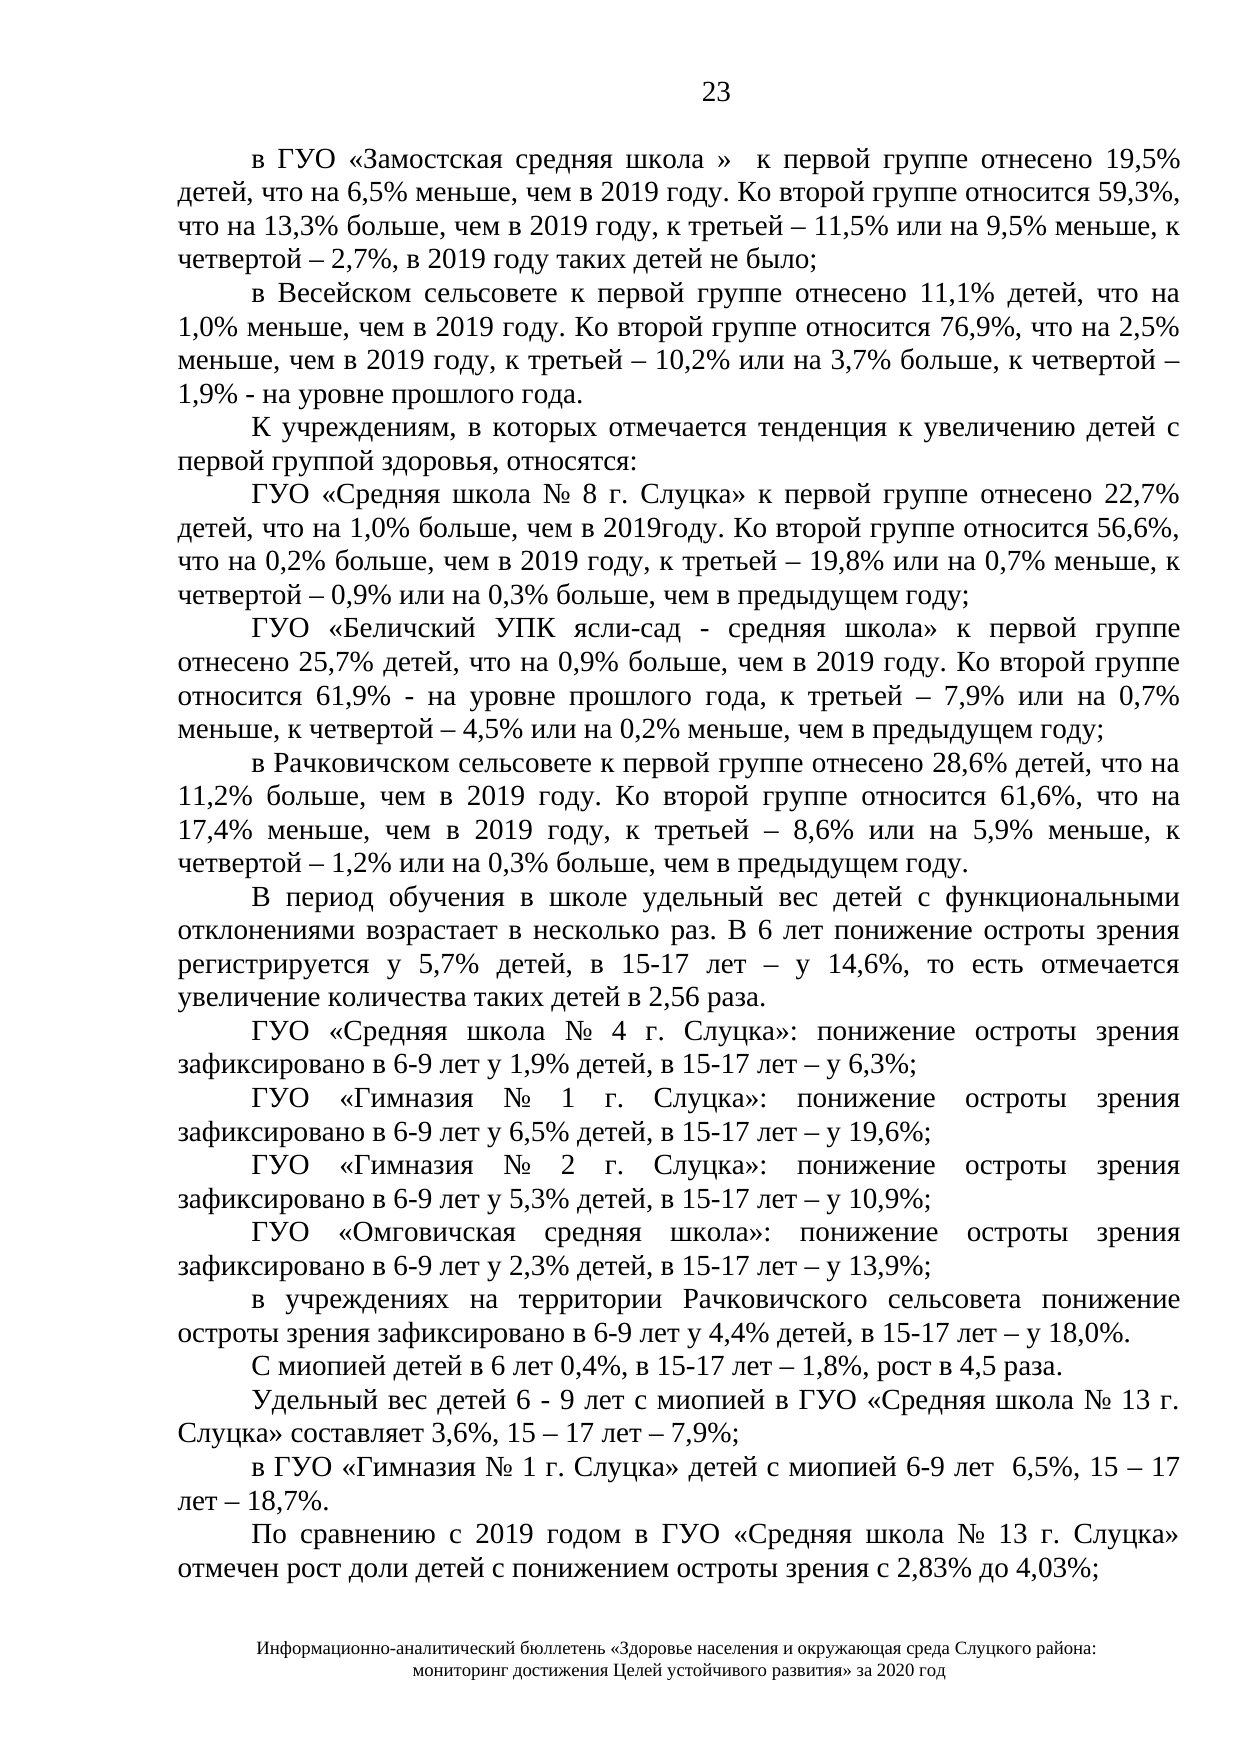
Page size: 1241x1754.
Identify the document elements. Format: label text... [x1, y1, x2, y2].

text К учреждениям, в которых отмечается тенденция к увеличению детей с первой группой здоровья, относятся: [177, 409, 1181, 476]
text в Рачковичском сельсовете к первой группе отнесено 28,6% детей, что на 11,2% больше, чем в 2019 году. Ко второй группе относится 61,6%, что на 17,4% меньше, чем в 2019 году, к третьей – 8,6% или на 5,9% меньше, к четвертой – 1,2% или на 0,3% больше, чем в предыдущем году. [177, 745, 1181, 879]
text ГУО «Беличский УПК ясли-сад - средняя школа» к первой группе отнесено 25,7% детей, что на 0,9% больше, чем в 2019 году. Ко второй группе относится 61,9% - на уровне прошлого года, к третьей – 7,9% или на 0,7% меньше, к четвертой – 4,5% или на 0,2% меньше, чем в предыдущем году; [177, 611, 1181, 745]
text ГУО «Гимназия № 1 г. Слуцка»: понижение остроты зрения зафиксировано в 6-9 лет у 6,5% детей, в 15-17 лет – у 19,6%; [177, 1080, 1181, 1147]
text ГУО «Омговичская средняя школа»: понижение остроты зрения зафиксировано в 6-9 лет у 2,3% детей, в 15-17 лет – у 13,9%; [177, 1214, 1181, 1281]
text В период обучения в школе удельный вес детей с функциональными отклонениями возрастает в несколько раз. В 6 лет понижение остроты зрения регистрируется у 5,7% детей, в 15-17 лет – у 14,6%, то есть отмечается увеличение количества таких детей в 2,56 раза. [177, 879, 1181, 1013]
text в учреждениях на территории Рачковичского сельсовета понижение остроты зрения зафиксировано в 6-9 лет у 4,4% детей, в 15-17 лет – у 18,0%. [177, 1281, 1181, 1348]
text Удельный вес детей 6 - 9 лет с миопией в ГУО «Средняя школа № 13 г. Слуцка» составляет 3,6%, 15 – 17 лет – 7,9%; [177, 1382, 1181, 1449]
text С миопией детей в 6 лет 0,4%, в 15-17 лет – 1,8%, рост в 4,5 раза. [177, 1348, 1181, 1382]
text в ГУО «Замостская средняя школа » к первой группе отнесено 19,5% детей, что на 6,5% меньше, чем в 2019 году. Ко второй группе относится 59,3%, что на 13,3% больше, чем в 2019 году, к третьей – 11,5% или на 9,5% меньше, к четвертой – 2,7%, в 2019 году таких детей не было; [177, 141, 1181, 275]
text По сравнению с 2019 годом в ГУО «Средняя школа № 13 г. Слуцка» отмечен рост доли детей с понижением остроты зрения с 2,83% до 4,03%; [177, 1516, 1181, 1583]
text ГУО «Гимназия № 2 г. Слуцка»: понижение остроты зрения зафиксировано в 6-9 лет у 5,3% детей, в 15-17 лет – у 10,9%; [177, 1147, 1181, 1214]
text ГУО «Средняя школа № 4 г. Слуцка»: понижение остроты зрения зафиксировано в 6-9 лет у 1,9% детей, в 15-17 лет – у 6,3%; [177, 1013, 1181, 1080]
text ГУО «Средняя школа № 8 г. Слуцка» к первой группе отнесено 22,7% детей, что на 1,0% больше, чем в 2019году. Ко второй группе относится 56,6%, что на 0,2% больше, чем в 2019 году, к третьей – 19,8% или на 0,7% меньше, к четвертой – 0,9% или на 0,3% больше, чем в предыдущем году; [177, 476, 1181, 611]
text в ГУО «Гимназия № 1 г. Слуцка» детей с миопией 6-9 лет 6,5%, 15 – 17 лет – 18,7%. [177, 1449, 1181, 1516]
text в Весейском сельсовете к первой группе отнесено 11,1% детей, что на 1,0% меньше, чем в 2019 году. Ко второй группе относится 76,9%, что на 2,5% меньше, чем в 2019 году, к третьей – 10,2% или на 3,7% больше, к четвертой – 1,9% - на уровне прошлого года. [177, 275, 1181, 409]
